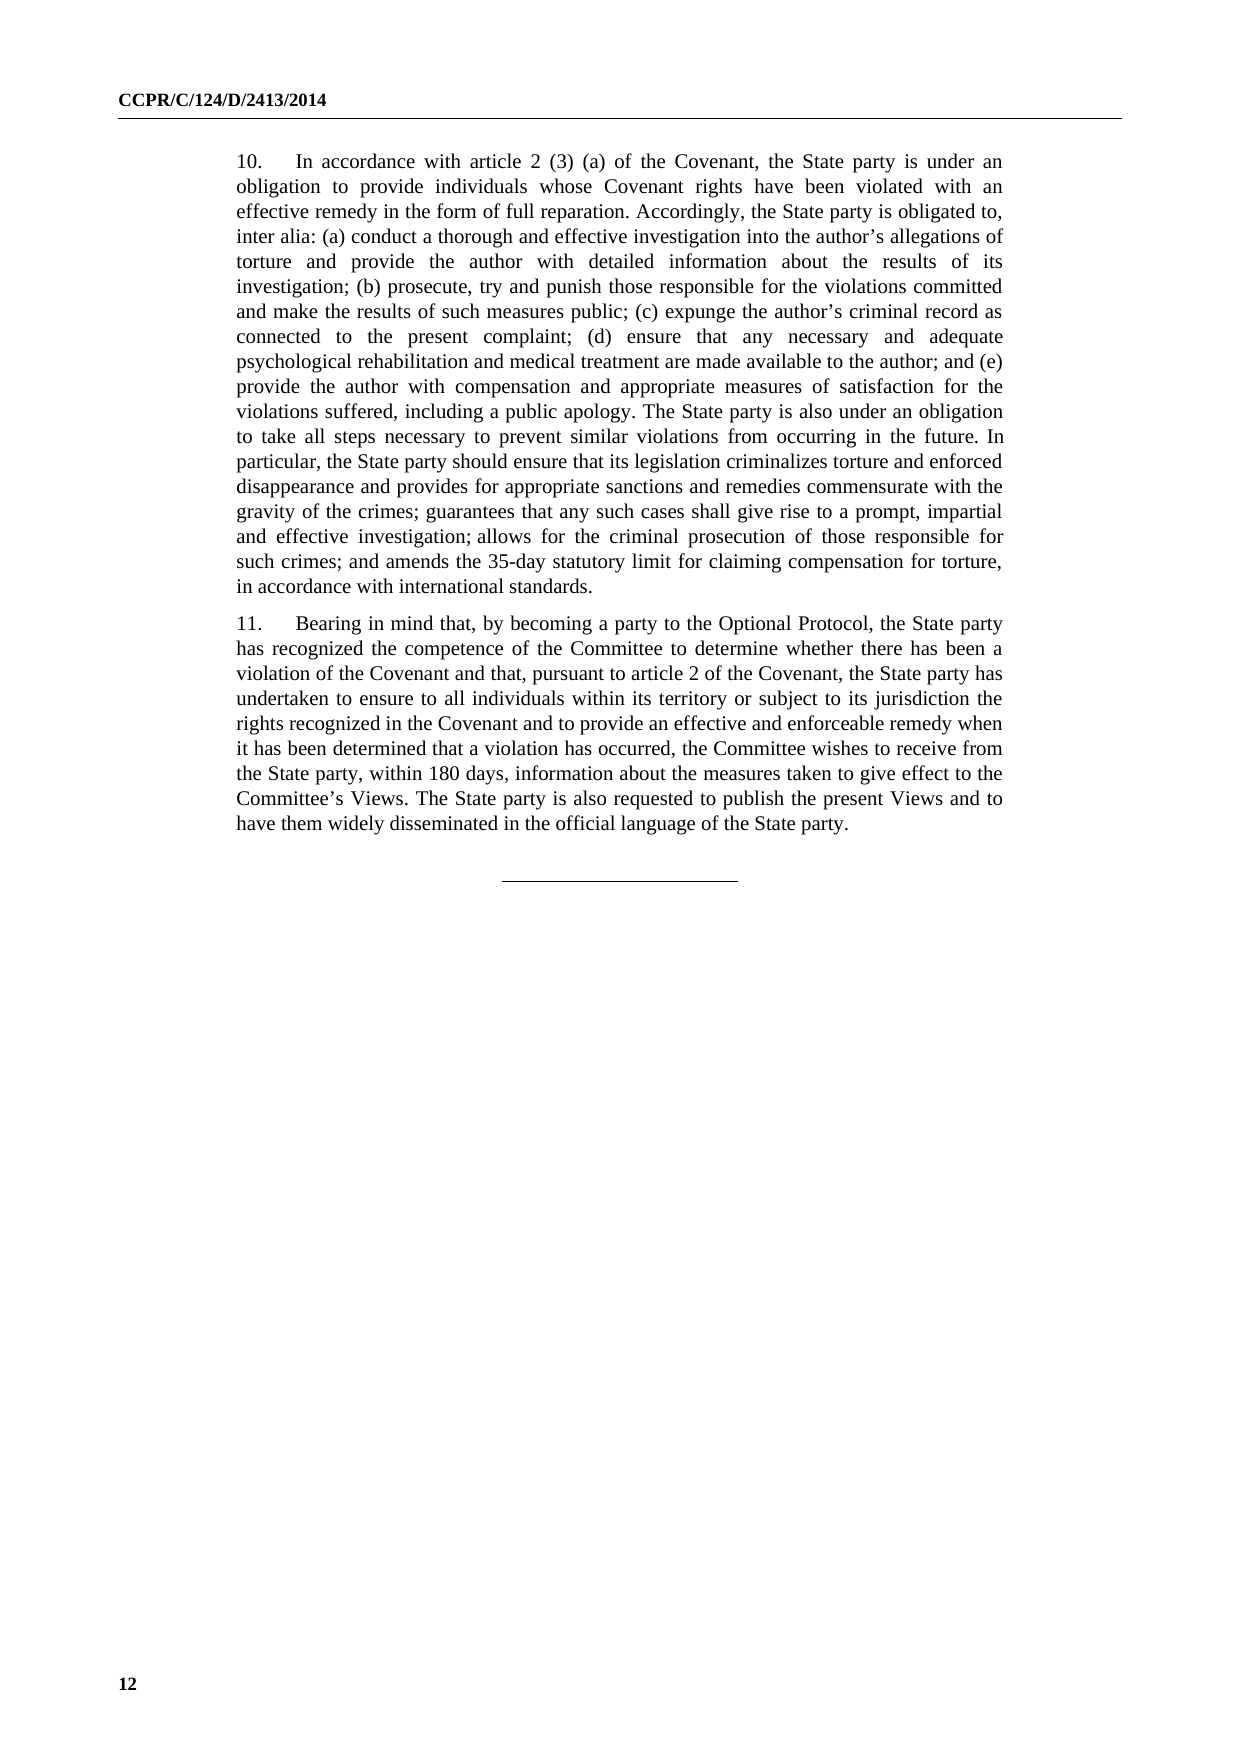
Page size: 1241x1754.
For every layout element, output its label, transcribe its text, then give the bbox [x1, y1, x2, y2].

text 11. Bearing in mind that, by becoming a party to the Optional Protocol, the State party has recognized the competence of the Committee to determine whether there has been a violation of the Covenant and that, pursuant to article 2 of the Covenant, the State party has undertaken to ensure to all individuals within its territory or subject to its jurisdiction the rights recognized in the Covenant and to provide an effective and enforceable remedy when it has been determined that a violation has occurred, the Committee wishes to receive from the State party, within 180 days, information about the measures taken to give effect to the Committee’s Views. The State party is also requested to publish the present Views and to have them widely disseminated in the official language of the State party. [236, 610, 1004, 835]
text 10. In accordance with article 2 (3) (a) of the Covenant, the State party is under an obligation to provide individuals whose Covenant rights have been violated with an effective remedy in the form of full reparation. Accordingly, the State party is obligated to, inter alia: (a) conduct a thorough and effective investigation into the author’s allegations of torture and provide the author with detailed information about the results of its investigation; (b) prosecute, try and punish those responsible for the violations committed and make the results of such measures public; (c) expunge the author’s criminal record as connected to the present complaint; (d) ensure that any necessary and adequate psychological rehabilitation and medical treatment are made available to the author; and (e) provide the author with compensation and appropriate measures of satisfaction for the violations suffered, including a public apology. The State party is also under an obligation to take all steps necessary to prevent similar violations from occurring in the future. In particular, the State party should ensure that its legislation criminalizes torture and enforced disappearance and provides for appropriate sanctions and remedies commensurate with the gravity of the crimes; guarantees that any such cases shall give rise to a prompt, impartial and effective investigation; allows for the criminal prosecution of those responsible for such crimes; and amends the 35-day statutory limit for claiming compensation for torture, in accordance with international standards. [236, 148, 1004, 598]
